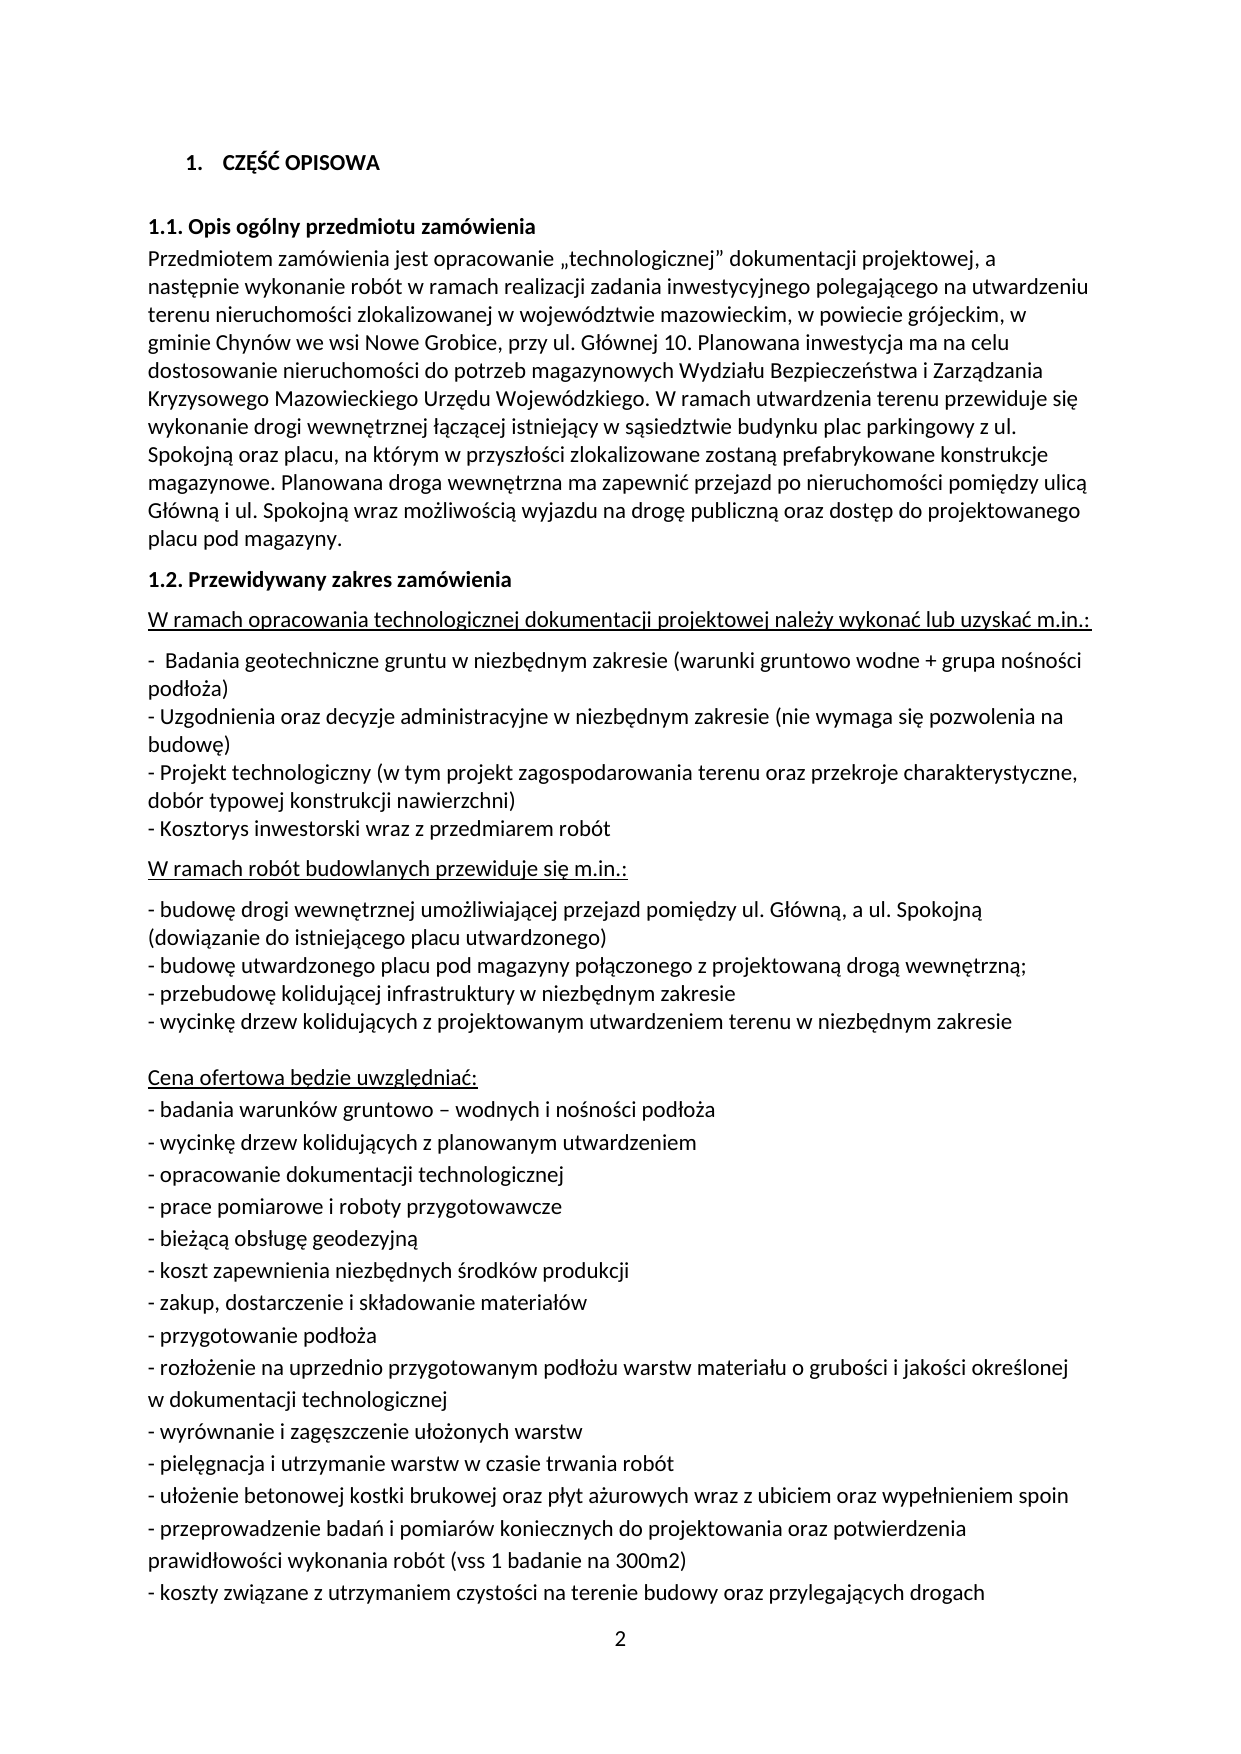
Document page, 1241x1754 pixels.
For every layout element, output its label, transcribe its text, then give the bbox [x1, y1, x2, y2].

text - Kosztorys inwestorski wraz z przedmiarem robót [148, 814, 1093, 842]
text Cena ofertowa będzie uwzględniać: [148, 1063, 1078, 1091]
text - budowę drogi wewnętrznej umożliwiającej przejazd pomiędzy ul. Główną, a ul. Spokojną (dowiązanie do istniejącego placu utwardzonego) [148, 895, 1093, 951]
text - Uzgodnienia oraz decyzje administracyjne w niezbędnym zakresie (nie wymaga się pozwolenia na budowę) [148, 702, 1093, 758]
text - przeprowadzenie badań i pomiarów koniecznych do projektowania oraz potwierdzenia prawidłowości wykonania robót (vss 1 badanie na 300m2) [148, 1514, 1078, 1574]
subtitle CZĘŚĆ OPISOWA [185, 148, 1078, 176]
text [148, 1578, 1078, 1606]
subtitle 1.1. Opis ogólny przedmiotu zamówienia [148, 212, 1078, 240]
text - przygotowanie podłoża [148, 1321, 1078, 1349]
text - Badania geotechniczne gruntu w niezbędnym zakresie (warunki gruntowo wodne + grupa nośności podłoża) [148, 646, 1093, 702]
text - wycinkę drzew kolidujących z projektowanym utwardzeniem terenu w niezbędnym zakresie [148, 1007, 1093, 1035]
text - zakup, dostarczenie i składowanie materiałów [148, 1288, 1078, 1317]
text - pielęgnacja i utrzymanie warstw w czasie trwania robót [148, 1449, 1078, 1477]
text - rozłożenie na uprzednio przygotowanym podłożu warstw materiału o grubości i jakości określonej w dokumentacji technologicznej [148, 1353, 1078, 1413]
text - ułożenie betonowej kostki brukowej oraz płyt ażurowych wraz z ubiciem oraz wypełnieniem spoin [148, 1482, 1078, 1510]
text - wycinkę drzew kolidujących z planowanym utwardzeniem [148, 1128, 1078, 1156]
text - opracowanie dokumentacji technologicznej [148, 1160, 1078, 1188]
text - przebudowę kolidującej infrastruktury w niezbędnym zakresie [148, 979, 1093, 1007]
text - bieżącą obsługę geodezyjną [148, 1224, 1078, 1252]
list 1.2. Przewidywany zakres zamówienia [148, 565, 1093, 593]
list W ramach robót budowlanych przewiduje się m.in.: [148, 854, 1093, 883]
text - badania warunków gruntowo – wodnych i nośności podłoża [148, 1095, 1078, 1123]
text - prace pomiarowe i roboty przygotowawcze [148, 1192, 1078, 1220]
text - budowę utwardzonego placu pod magazyny połączonego z projektowaną drogą wewnętrzną; [148, 951, 1093, 979]
text - koszt zapewnienia niezbędnych środków produkcji [148, 1256, 1078, 1284]
text - Projekt technologiczny (w tym projekt zagospodarowania terenu oraz przekroje charakterystyczne, dobór typowej konstrukcji nawierzchni) [148, 758, 1093, 814]
list W ramach opracowania technologicznej dokumentacji projektowej należy wykonać lub uzyskać m.in.: [148, 605, 1093, 633]
text - wyrównanie i zagęszczenie ułożonych warstw [148, 1417, 1078, 1445]
text Przedmiotem zamówienia jest opracowanie „technologicznej” dokumentacji projektowej, a następnie wykonanie robót w ramach realizacji zadania inwestycyjnego polegającego na utwardzeniu terenu nieruchomości zlokalizowanej w województwie mazowieckim, w powiecie grójeckim, w gminie Chynów we wsi Nowe Grobice, przy ul. Głównej 10. Planowana inwestycja ma na celu dostosowanie nieruchomości do potrzeb magazynowych Wydziału Bezpieczeństwa i Zarządzania Kryzysowego Mazowieckiego Urzędu Wojewódzkiego. W ramach utwardzenia terenu przewiduje się wykonanie drogi wewnętrznej łączącej istniejący w sąsiedztwie budynku plac parkingowy z ul. Spokojną oraz placu, na którym w przyszłości zlokalizowane zostaną prefabrykowane konstrukcje magazynowe. Planowana droga wewnętrzna ma zapewnić przejazd po nieruchomości pomiędzy ulicą Główną i ul. Spokojną wraz możliwością wyjazdu na drogę publiczną oraz dostęp do projektowanego placu pod magazyny. [148, 244, 1093, 552]
